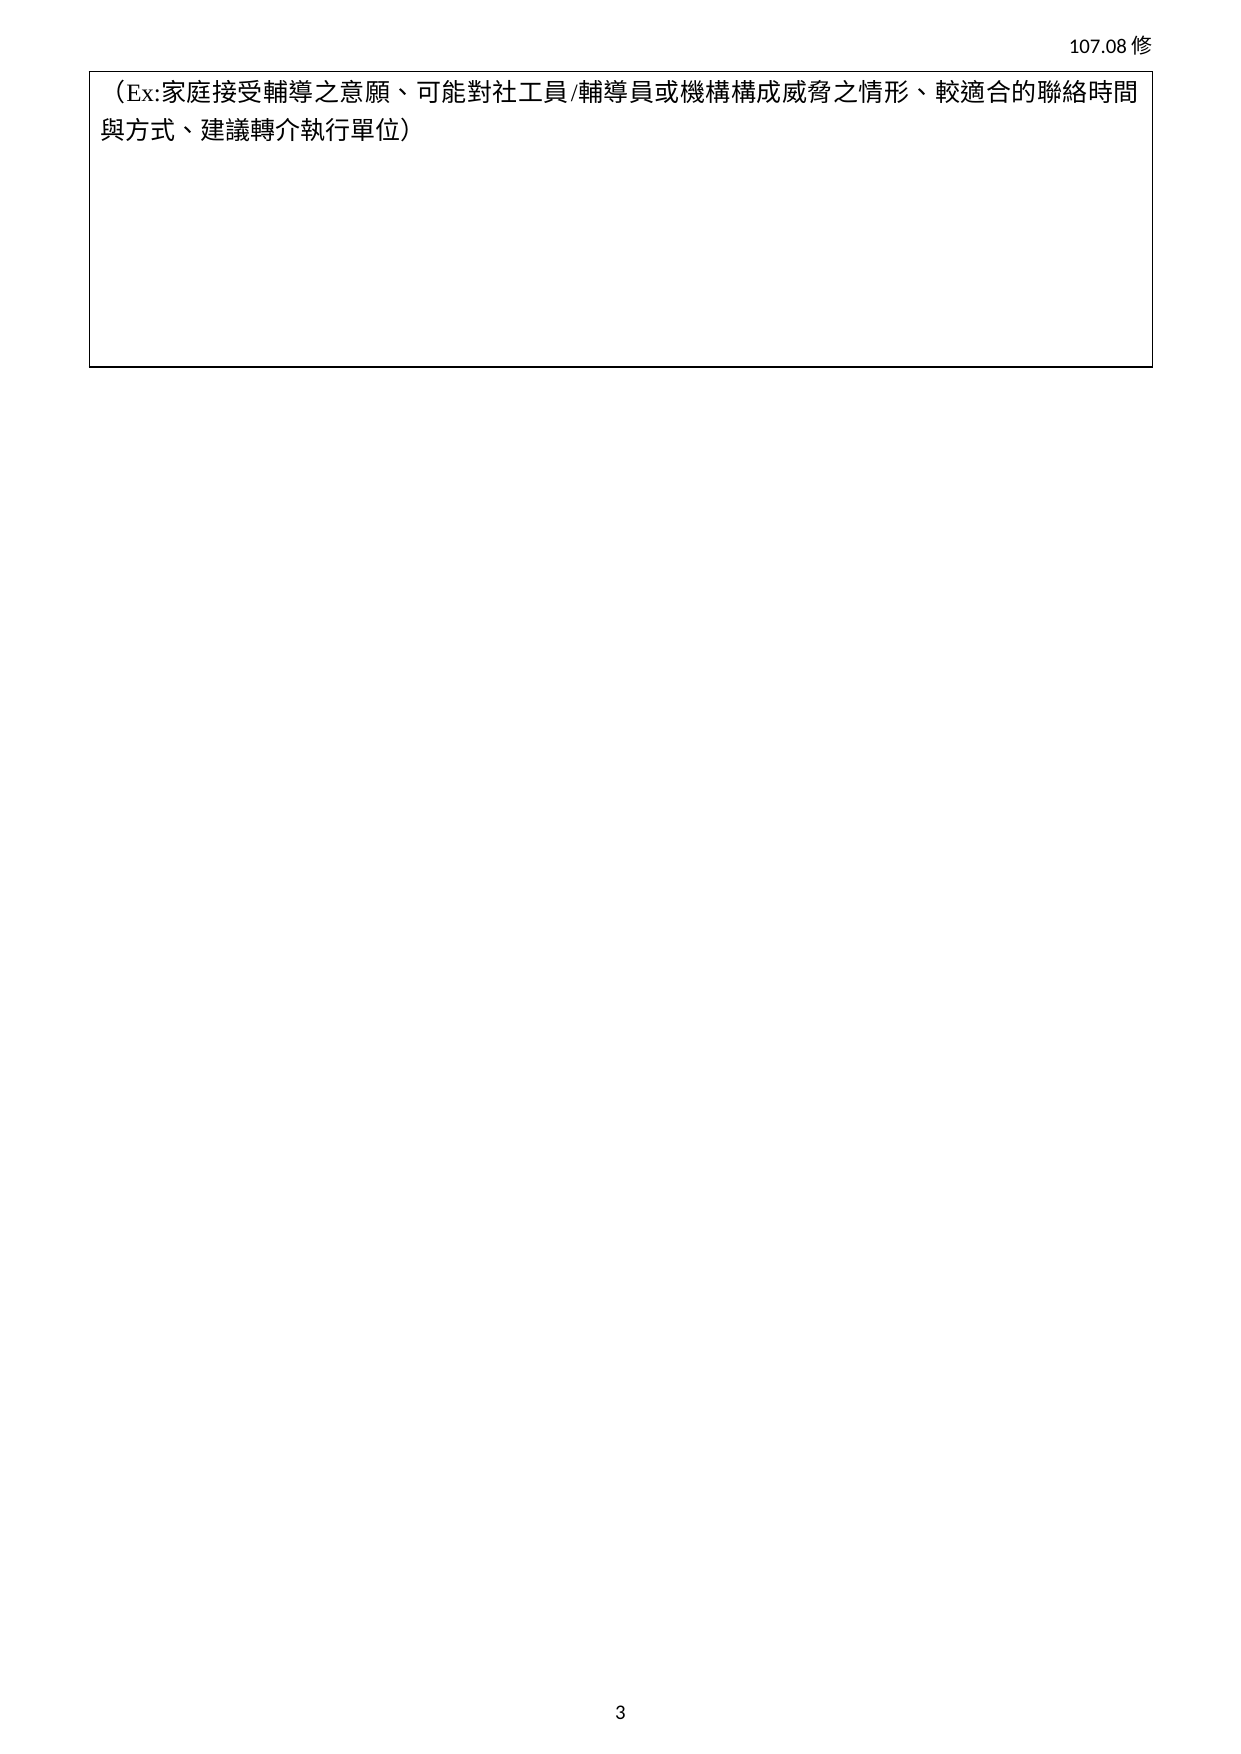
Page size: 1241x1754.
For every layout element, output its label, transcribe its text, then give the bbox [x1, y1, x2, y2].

table_cell （Ex:家庭接受輔導之意願、可能對社工員/輔導員或機構構成威脅之情形、較適合的聯絡時間與方式、建議轉介執行單位） [90, 72, 1152, 366]
